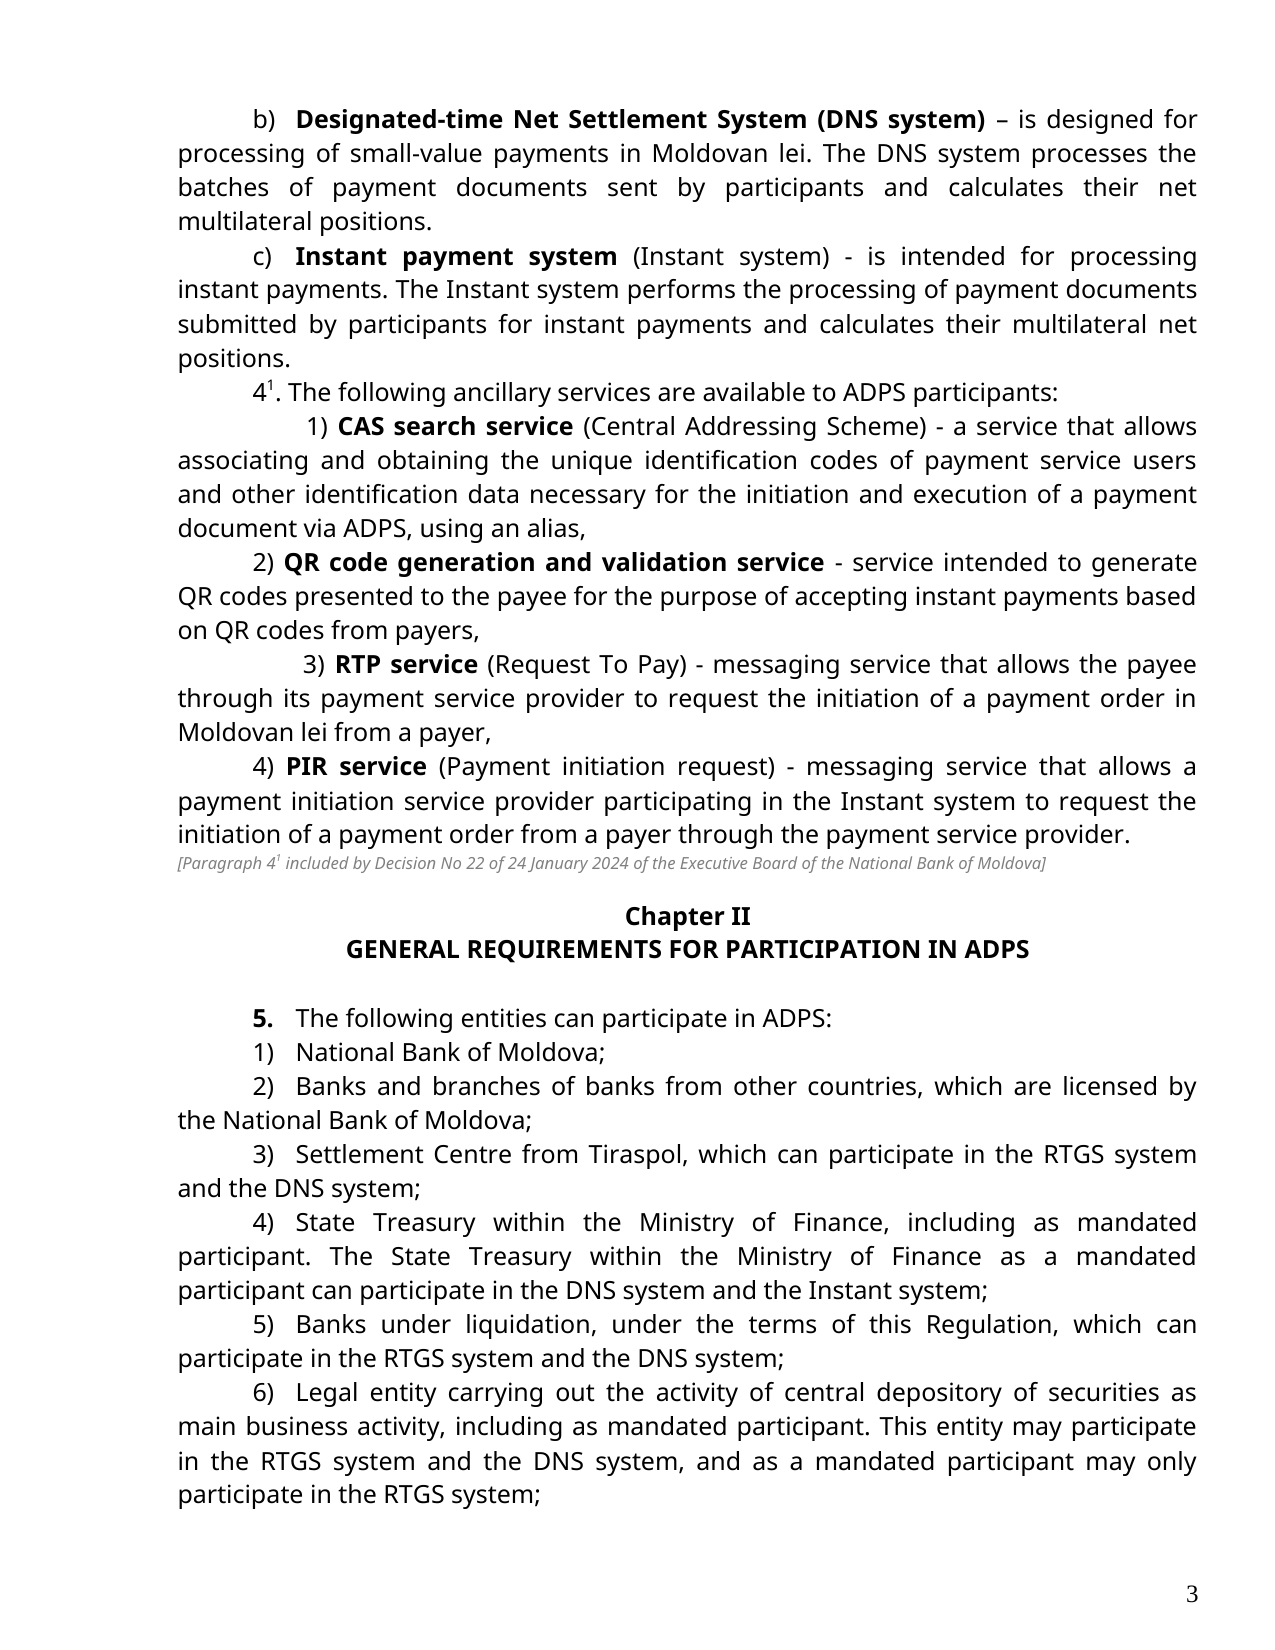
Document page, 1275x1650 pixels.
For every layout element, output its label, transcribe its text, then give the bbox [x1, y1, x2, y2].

list Banks and branches of banks from other countries, which are licensed by the National Bank of Moldova; [177, 1068, 1198, 1137]
list 4) PIR service (Payment initiation request) - messaging service that allows a payment initiation service provider participating in the Instant system to request the initiation of a payment order from a payer through the payment service provider. [177, 749, 1198, 851]
list Chapter II [177, 898, 1198, 932]
list 41. The following ancillary services are available to ADPS participants: [177, 374, 1198, 408]
text GENERAL REQUIREMENTS FOR PARTICIPATION IN ADPS [177, 932, 1198, 966]
list Designated-time Net Settlement System (DNS system) – is designed for processing of small-value payments in Moldovan lei. The DNS system processes the batches of payment documents sent by participants and calculates their net multilateral positions. [177, 102, 1198, 238]
list The following entities can participate in ADPS: [177, 1000, 1198, 1034]
text 3) RTP service (Request To Pay) - messaging service that allows the payee through its payment service provider to request the initiation of a payment order in Moldovan lei from a payer, [177, 647, 1198, 749]
list Legal entity carrying out the activity of central depository of securities as main business activity, including as mandated participant. This entity may participate in the RTGS system and the DNS system, and as a mandated participant may only participate in the RTGS system; [177, 1375, 1198, 1511]
list Banks under liquidation, under the terms of this Regulation, which can participate in the RTGS system and the DNS system; [177, 1307, 1198, 1375]
list Settlement Centre from Tiraspol, which can participate in the RTGS system and the DNS system; [177, 1137, 1198, 1205]
text 1) CAS search service (Central Addressing Scheme) - a service that allows associating and obtaining the unique identification codes of payment service users and other identification data necessary for the initiation and execution of a payment document via ADPS, using an alias, [177, 408, 1198, 545]
list National Bank of Moldova; [177, 1034, 1198, 1068]
list 2) QR code generation and validation service - service intended to generate QR codes presented to the payee for the purpose of accepting instant payments based on QR codes from payers, [177, 545, 1198, 647]
text [Paragraph 41 included by Decision No 22 of 24 January 2024 of the Executive Board of the National Bank of Moldova] [177, 851, 1198, 874]
list State Treasury within the Ministry of Finance, including as mandated participant. The State Treasury within the Ministry of Finance as a mandated participant can participate in the DNS system and the Instant system; [177, 1205, 1198, 1307]
list Instant payment system (Instant system) - is intended for processing instant payments. The Instant system performs the processing of payment documents submitted by participants for instant payments and calculates their multilateral net positions. [177, 238, 1198, 374]
